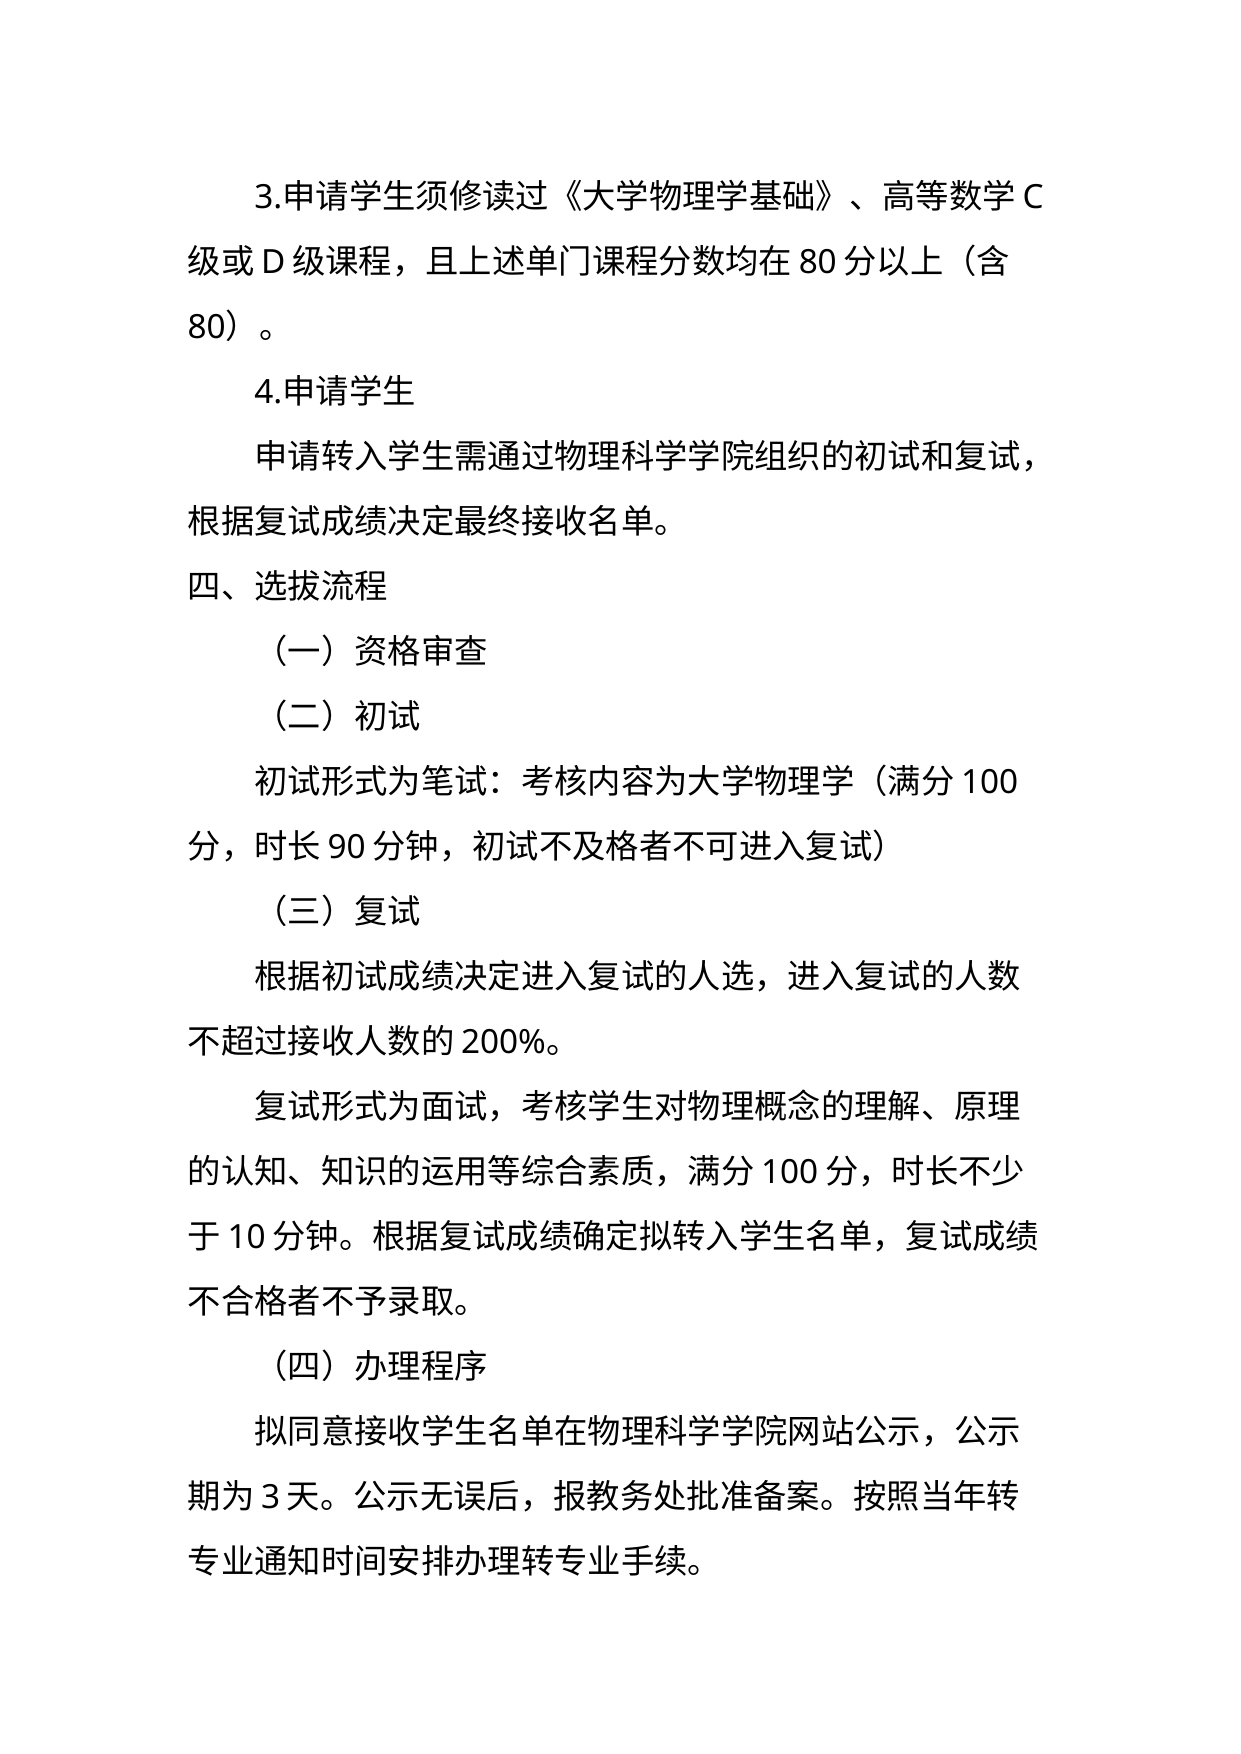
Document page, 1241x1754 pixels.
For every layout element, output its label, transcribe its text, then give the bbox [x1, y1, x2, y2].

text 申请转入学生需通过物理科学学院组织的初试和复试，根据复试成绩决定最终接收名单。 [187, 422, 1053, 552]
text 拟同意接收学生名单在物理科学学院网站公示，公示期为3天。公示无误后，报教务处批准备案。按照当年转专业通知时间安排办理转专业手续。 [187, 1397, 1053, 1592]
text 根据初试成绩决定进入复试的人选，进入复试的人数不超过接收人数的200%。 [187, 942, 1053, 1072]
text 3.申请学生须修读过《大学物理学基础》、高等数学C级或D级课程，且上述单门课程分数均在80分以上（含80）。 [187, 162, 1053, 357]
text （四）办理程序 [187, 1332, 1053, 1397]
text 四、选拔流程 [187, 552, 1053, 617]
text 复试形式为面试，考核学生对物理概念的理解、原理的认知、知识的运用等综合素质，满分100分，时长不少于10分钟。根据复试成绩确定拟转入学生名单，复试成绩不合格者不予录取。 [187, 1072, 1053, 1332]
text 初试形式为笔试：考核内容为大学物理学（满分100分，时长90分钟，初试不及格者不可进入复试） [187, 747, 1053, 877]
text 4.申请学生 [187, 357, 1053, 422]
text （一）资格审查 [187, 617, 1053, 682]
text （三）复试 [187, 877, 1053, 942]
text （二）初试 [187, 682, 1053, 747]
